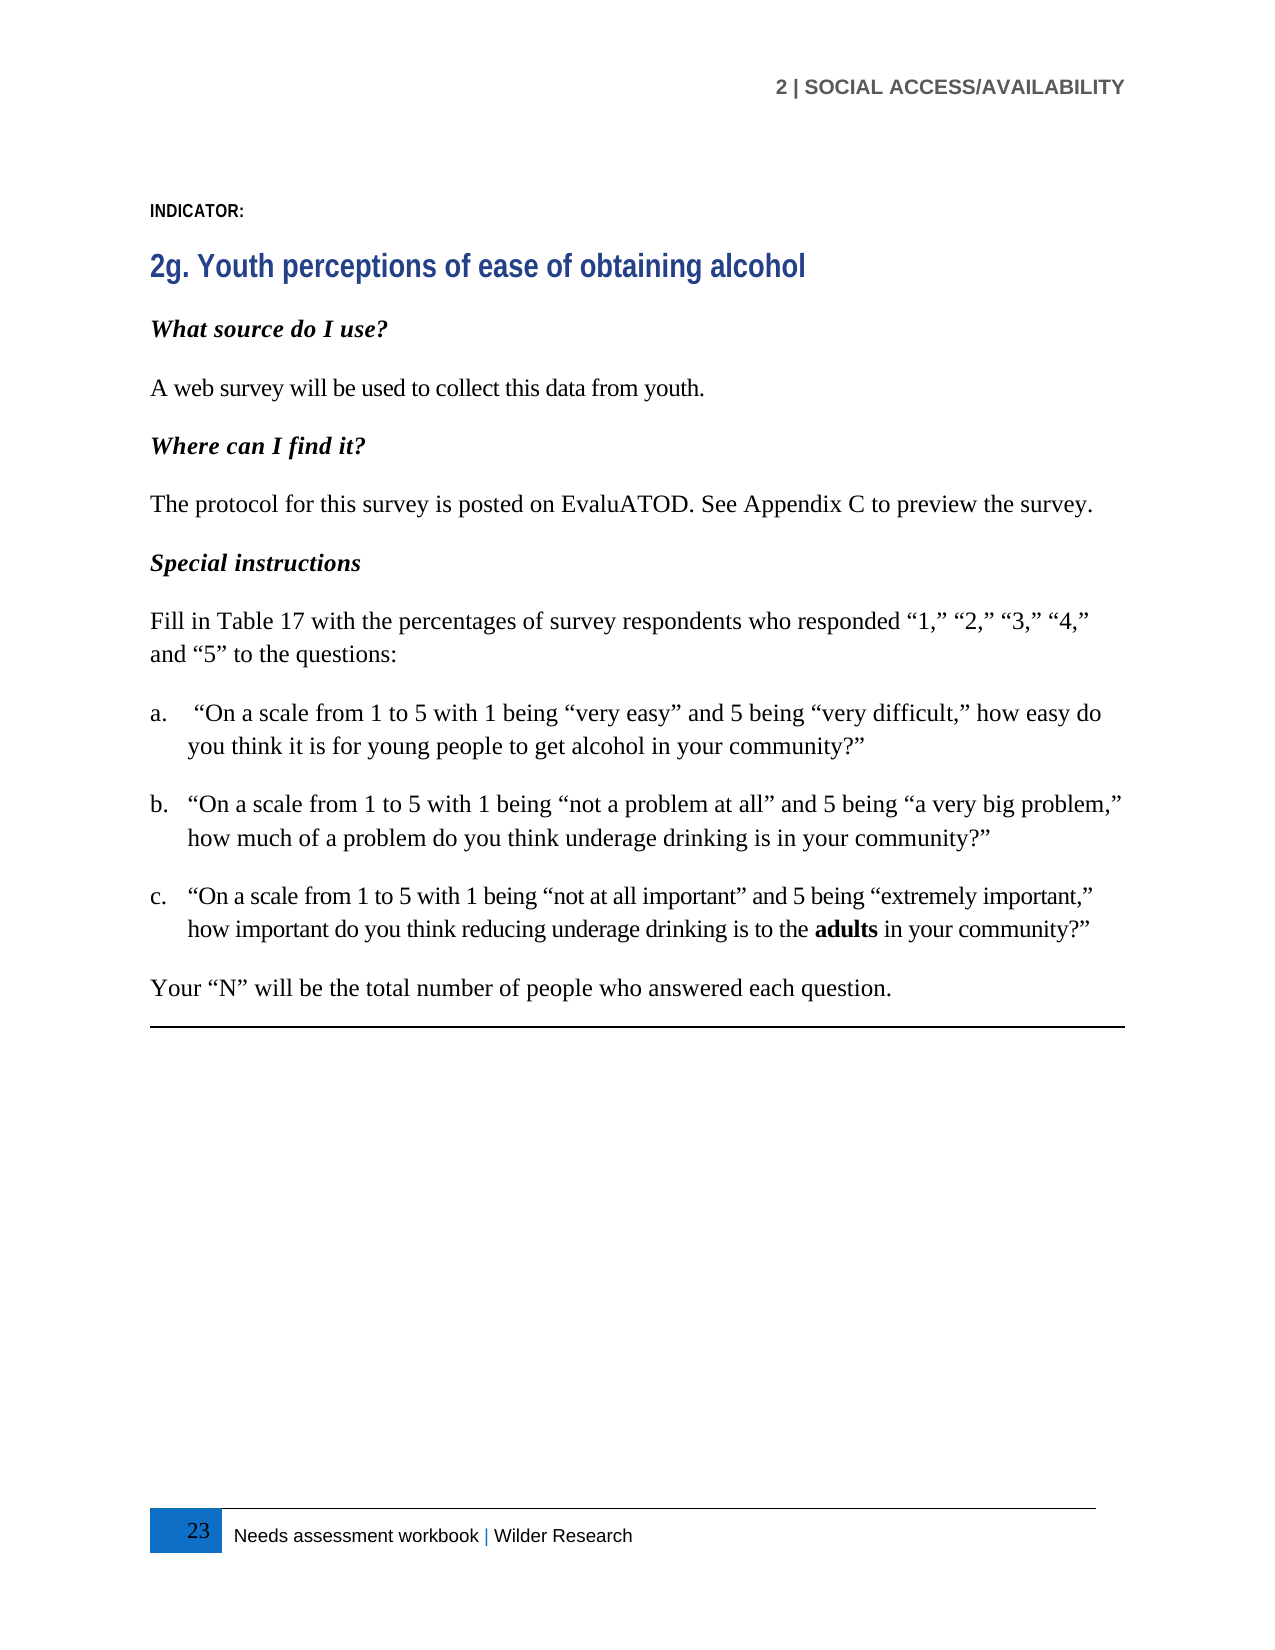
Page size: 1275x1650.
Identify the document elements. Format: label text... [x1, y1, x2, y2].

text a. “On a scale from 1 to 5 with 1 being “very easy” and 5 being “very difficult,” how easy do you think it is for young people to get alcohol in your community?” [150, 693, 1125, 760]
subtitle Where can I find it? [150, 426, 1125, 460]
subtitle 2g. Youth perceptions of ease of obtaining alcohol [150, 247, 1125, 285]
text b. “On a scale from 1 to 5 with 1 being “not a problem at all” and 5 being “a very big problem,” how much of a problem do you think underage drinking is in your community?” [150, 785, 1125, 851]
text The protocol for this survey is posted on EvaluATOD. See Appendix C to preview the survey. [150, 485, 1125, 518]
text A web survey will be used to collect this data from youth. [150, 368, 1162, 401]
text INDICATOR: [150, 200, 1125, 222]
text c. “On a scale from 1 to 5 with 1 being “not at all important” and 5 being “extremely important,” how important do you think reducing underage drinking is to the adults in your community?” [150, 876, 1125, 943]
subtitle Special instructions [150, 543, 1125, 576]
text Fill in Table 17 with the percentages of survey respondents who responded “1,” “2,” “3,” “4,” and “5” to the questions: [150, 601, 1125, 668]
subtitle What source do I use? [150, 310, 1125, 343]
text Your “N” will be the total number of people who answered each question. [150, 968, 1125, 1001]
